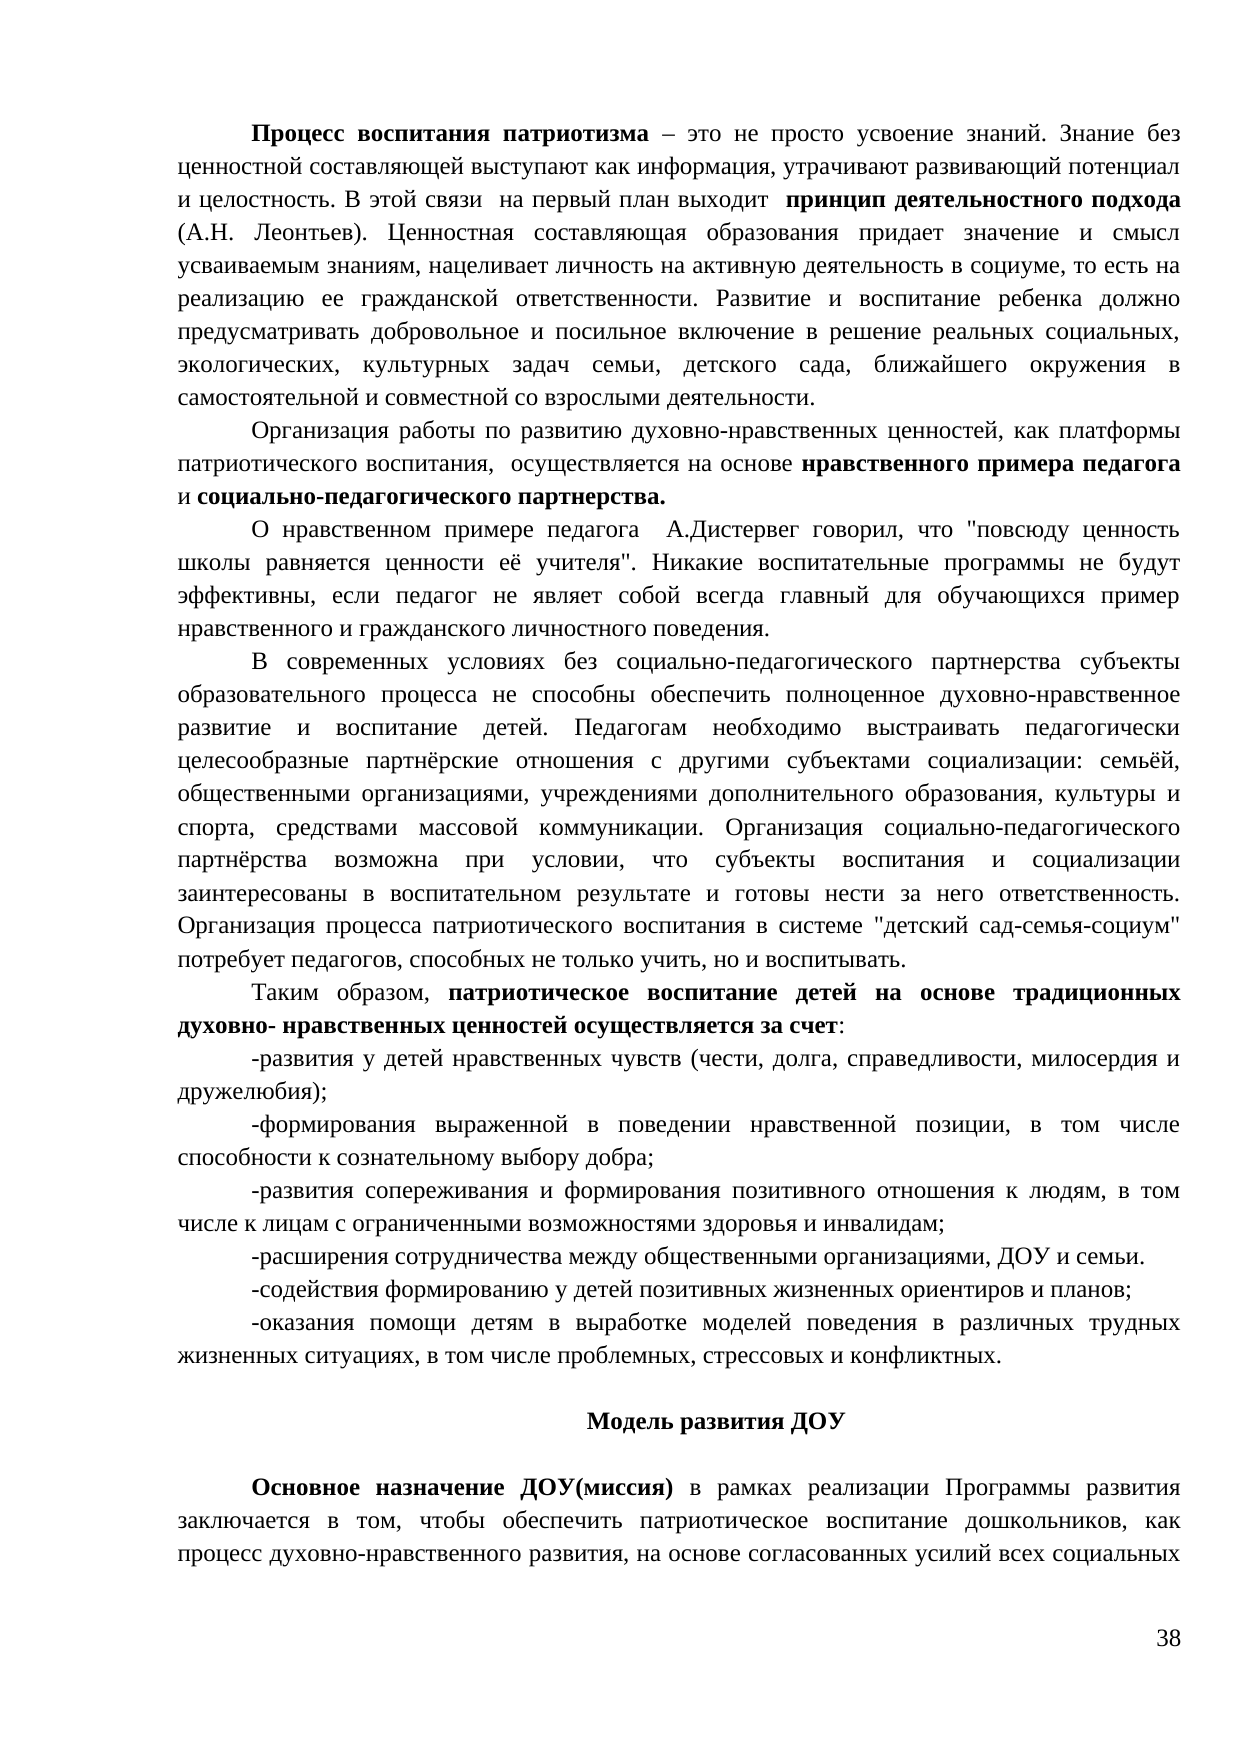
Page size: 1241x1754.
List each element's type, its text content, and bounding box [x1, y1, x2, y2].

text Таким образом, патриотическое воспитание детей на основе традиционных духовно- нравственных ценностей осуществляется за счет: [177, 977, 1181, 1038]
text -развития сопереживания и формирования позитивного отношения к людям, в том числе к лицам с ограниченными возможностями здоровья и инвалидам; [177, 1175, 1181, 1237]
text Процесс воспитания патриотизма – это не просто усвоение знаний. Знание без ценностной составляющей выступают как информация, утрачивают развивающий потенциал и целостность. В этой связи на первый план выходит принцип деятельностного подхода (А.Н. Леонтьев). Ценностная составляющая образования придает значение и смысл усваиваемым знаниям, нацеливает личность на активную деятельность в социуме, то есть на реализацию ее гражданской ответственности. Развитие и воспитание ребенка должно предусматривать добровольное и посильное включение в решение реальных социальных, экологических, культурных задач семьи, детского сада, ближайшего окружения в самостоятельной и совместной со взрослыми деятельности. [177, 118, 1181, 411]
text -формирования выраженной в поведении нравственной позиции, в том числе способности к сознательному выбору добра; [177, 1109, 1181, 1171]
text -содействия формированию у детей позитивных жизненных ориентиров и планов; [177, 1274, 1181, 1303]
text -развития у детей нравственных чувств (чести, долга, справедливости, милосердия и дружелюбия); [177, 1043, 1181, 1104]
text В современных условиях без социально-педагогического партнерства субъекты образовательного процесса не способны обеспечить полноценное духовно-нравственное развитие и воспитание детей. Педагогам необходимо выстраивать педагогически целесообразные партнёрские отношения с другими субъектами социализации: семьёй, общественными организациями, учреждениями дополнительного образования, культуры и спорта, средствами массовой коммуникации. Организация социально-педагогического партнёрства возможна при условии, что субъекты воспитания и социализации заинтересованы в воспитательном результате и готовы нести за него ответственность. Организация процесса патриотического воспитания в системе "детский сад-семья-социум" потребует педагогов, способных не только учить, но и воспитывать. [177, 646, 1181, 972]
text Организация работы по развитию духовно-нравственных ценностей, как платформы патриотического воспитания, осуществляется на основе нравственного примера педагога и социально-педагогического партнерства. [177, 415, 1181, 510]
text -расширения сотрудничества между общественными организациями, ДОУ и семьи. [177, 1241, 1181, 1269]
text О нравственном примере педагога А.Дистервег говорил, что "повсюду ценность школы равняется ценности её учителя". Никакие воспитательные программы не будут эффективны, если педагог не являет собой всегда главный для обучающихся пример нравственного и гражданского личностного поведения. [177, 514, 1181, 642]
text -оказания помощи детям в выработке моделей поведения в различных трудных жизненных ситуациях, в том числе проблемных, стрессовых и конфликтных. [177, 1307, 1181, 1369]
text Модель развития ДОУ [177, 1406, 1181, 1435]
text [177, 1472, 1181, 1567]
